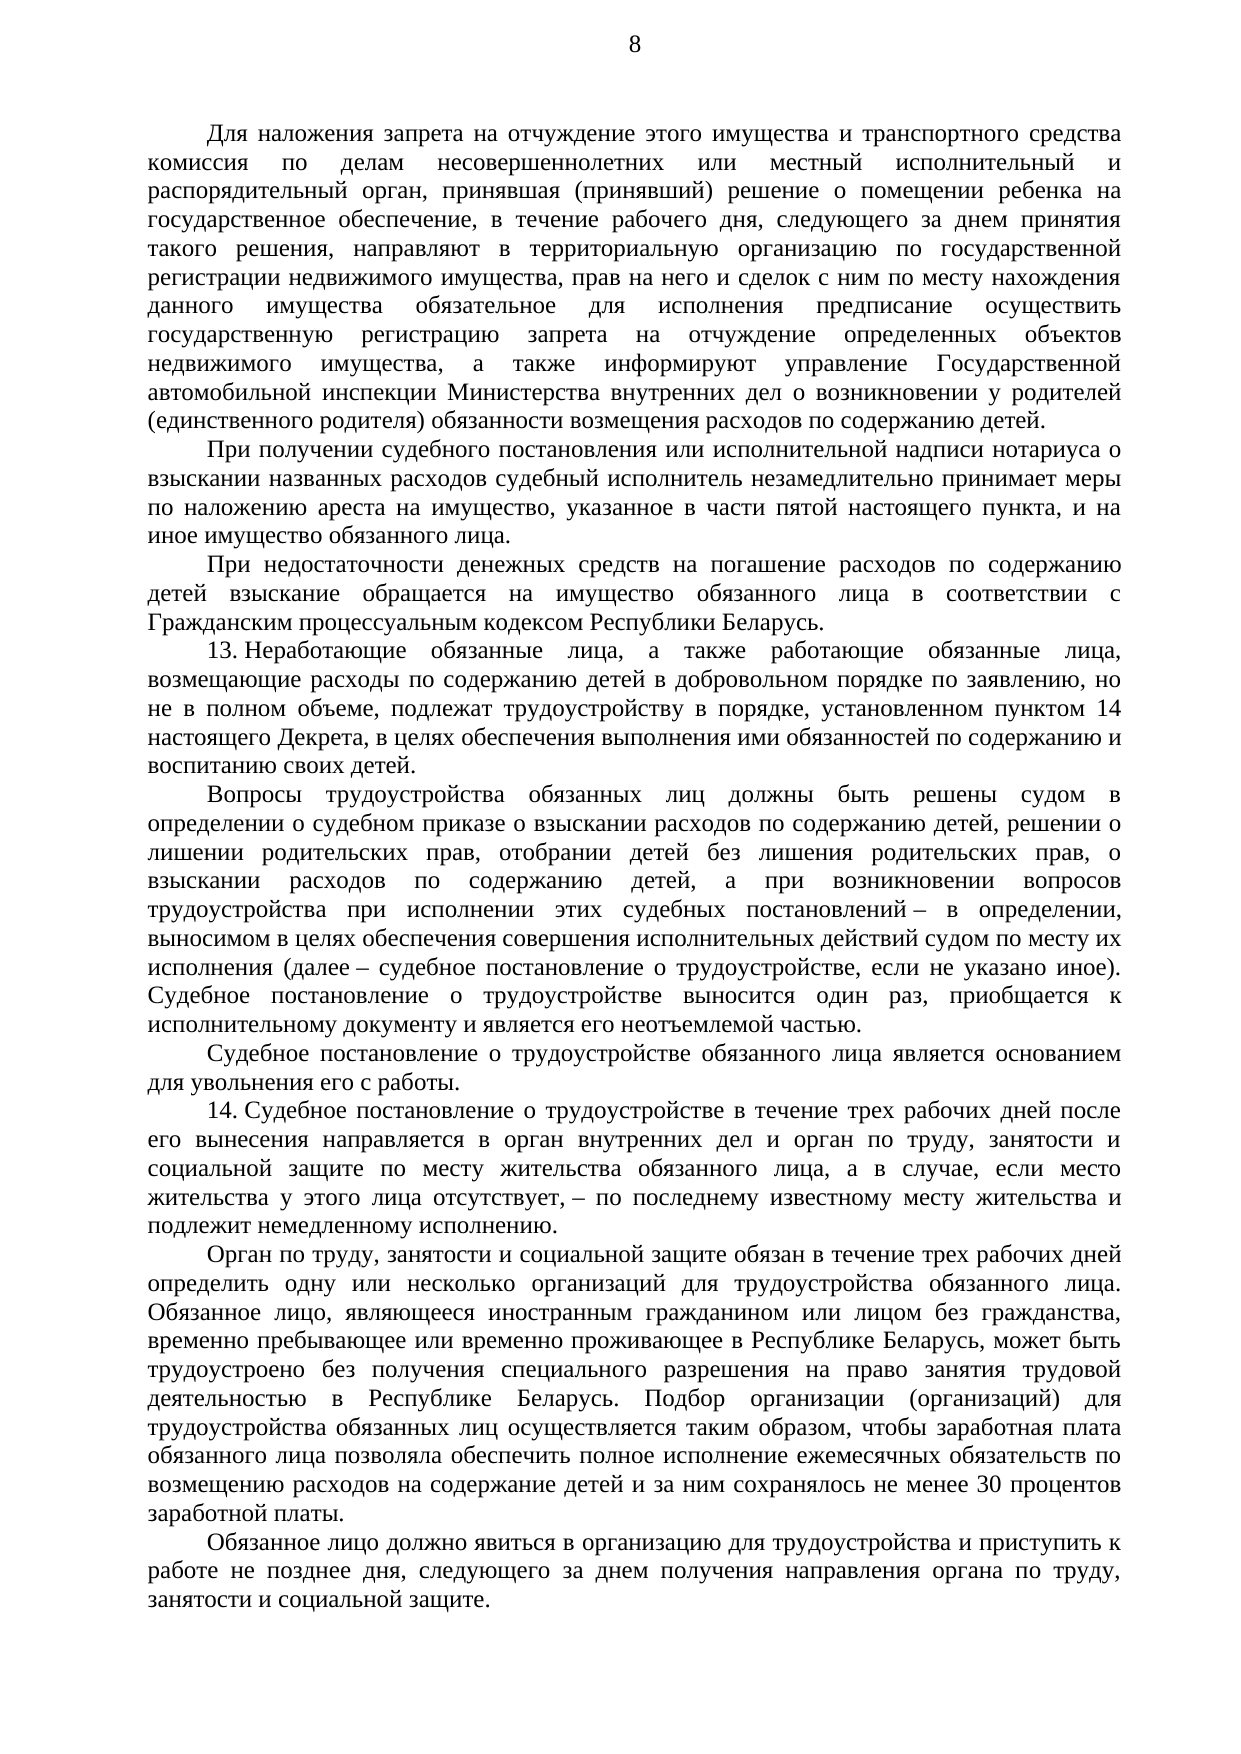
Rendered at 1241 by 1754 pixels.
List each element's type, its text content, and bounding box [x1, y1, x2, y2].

text 13. Неработающие обязанные лица, а также работающие обязанные лица, возмещающие расходы по содержанию детей в добровольном порядке по заявлению, но не в полном объеме, подлежат трудоустройству в порядке, установленном пунктом 14 настоящего Декрета, в целях обеспечения выполнения ими обязанностей по содержанию и воспитанию своих детей. [147, 636, 1122, 779]
text Судебное постановление о трудоустройстве обязанного лица является основанием для увольнения его с работы. [147, 1038, 1122, 1096]
text Орган по труду, занятости и социальной защите обязан в течение трех рабочих дней определить одну или несколько организаций для трудоустройства обязанного лица. Обязанное лицо, являющееся иностранным гражданином или лицом без гражданства, временно пребывающее или временно проживающее в Республике Беларусь, может быть трудоустроено без получения специального разрешения на право занятия трудовой деятельностью в Республике Беларусь. Подбор организации (организаций) для трудоустройства обязанных лиц осуществляется таким образом, чтобы заработная плата обязанного лица позволяла обеспечить полное исполнение ежемесячных обязательств по возмещению расходов на содержание детей и за ним сохранялось не менее 30 процентов заработной платы. [147, 1239, 1122, 1527]
text 14. Судебное постановление о трудоустройстве в течение трех рабочих дней после его вынесения направляется в орган внутренних дел и орган по труду, занятости и социальной защите по месту жительства обязанного лица, а в случае, если место жительства у этого лица отсутствует, – по последнему известному месту жительства и подлежит немедленному исполнению. [147, 1096, 1122, 1239]
text Для наложения запрета на отчуждение этого имущества и транспортного средства комиссия по делам несовершеннолетних или местный исполнительный и распорядительный орган, принявшая (принявший) решение о помещении ребенка на государственное обеспечение, в течение рабочего дня, следующего за днем принятия такого решения, направляют в территориальную организацию по государственной регистрации недвижимого имущества, прав на него и сделок с ним по месту нахождения данного имущества обязательное для исполнения предписание осуществить государственную регистрацию запрета на отчуждение определенных объектов недвижимого имущества, а также информируют управление Государственной автомобильной инспекции Министерства внутренних дел о возникновении у родителей (единственного родителя) обязанности возмещения расходов по содержанию детей. [147, 118, 1122, 434]
text При недостаточности денежных средств на погашение расходов по содержанию детей взыскание обращается на имущество обязанного лица в соответствии с Гражданским процессуальным кодексом Республики Беларусь. [147, 549, 1122, 636]
text Обязанное лицо должно явиться в организацию для трудоустройства и приступить к работе не позднее дня, следующего за днем получения направления органа по труду, занятости и социальной защите. [147, 1527, 1122, 1613]
text Вопросы трудоустройства обязанных лиц должны быть решены судом в определении о судебном приказе о взыскании расходов по содержанию детей, решении о лишении родительских прав, отобрании детей без лишения родительских прав, о взыскании расходов по содержанию детей, а при возникновении вопросов трудоустройства при исполнении этих судебных постановлений – в определении, выносимом в целях обеспечения совершения исполнительных действий судом по месту их исполнения (далее – судебное постановление о трудоустройстве, если не указано иное). Судебное постановление о трудоустройстве выносится один раз, приобщается к исполнительному документу и является его неотъемлемой частью. [147, 779, 1122, 1038]
text При получении судебного постановления или исполнительной надписи нотариуса о взыскании названных расходов судебный исполнитель незамедлительно принимает меры по наложению ареста на имущество, указанное в части пятой настоящего пункта, и на иное имущество обязанного лица. [147, 434, 1122, 549]
